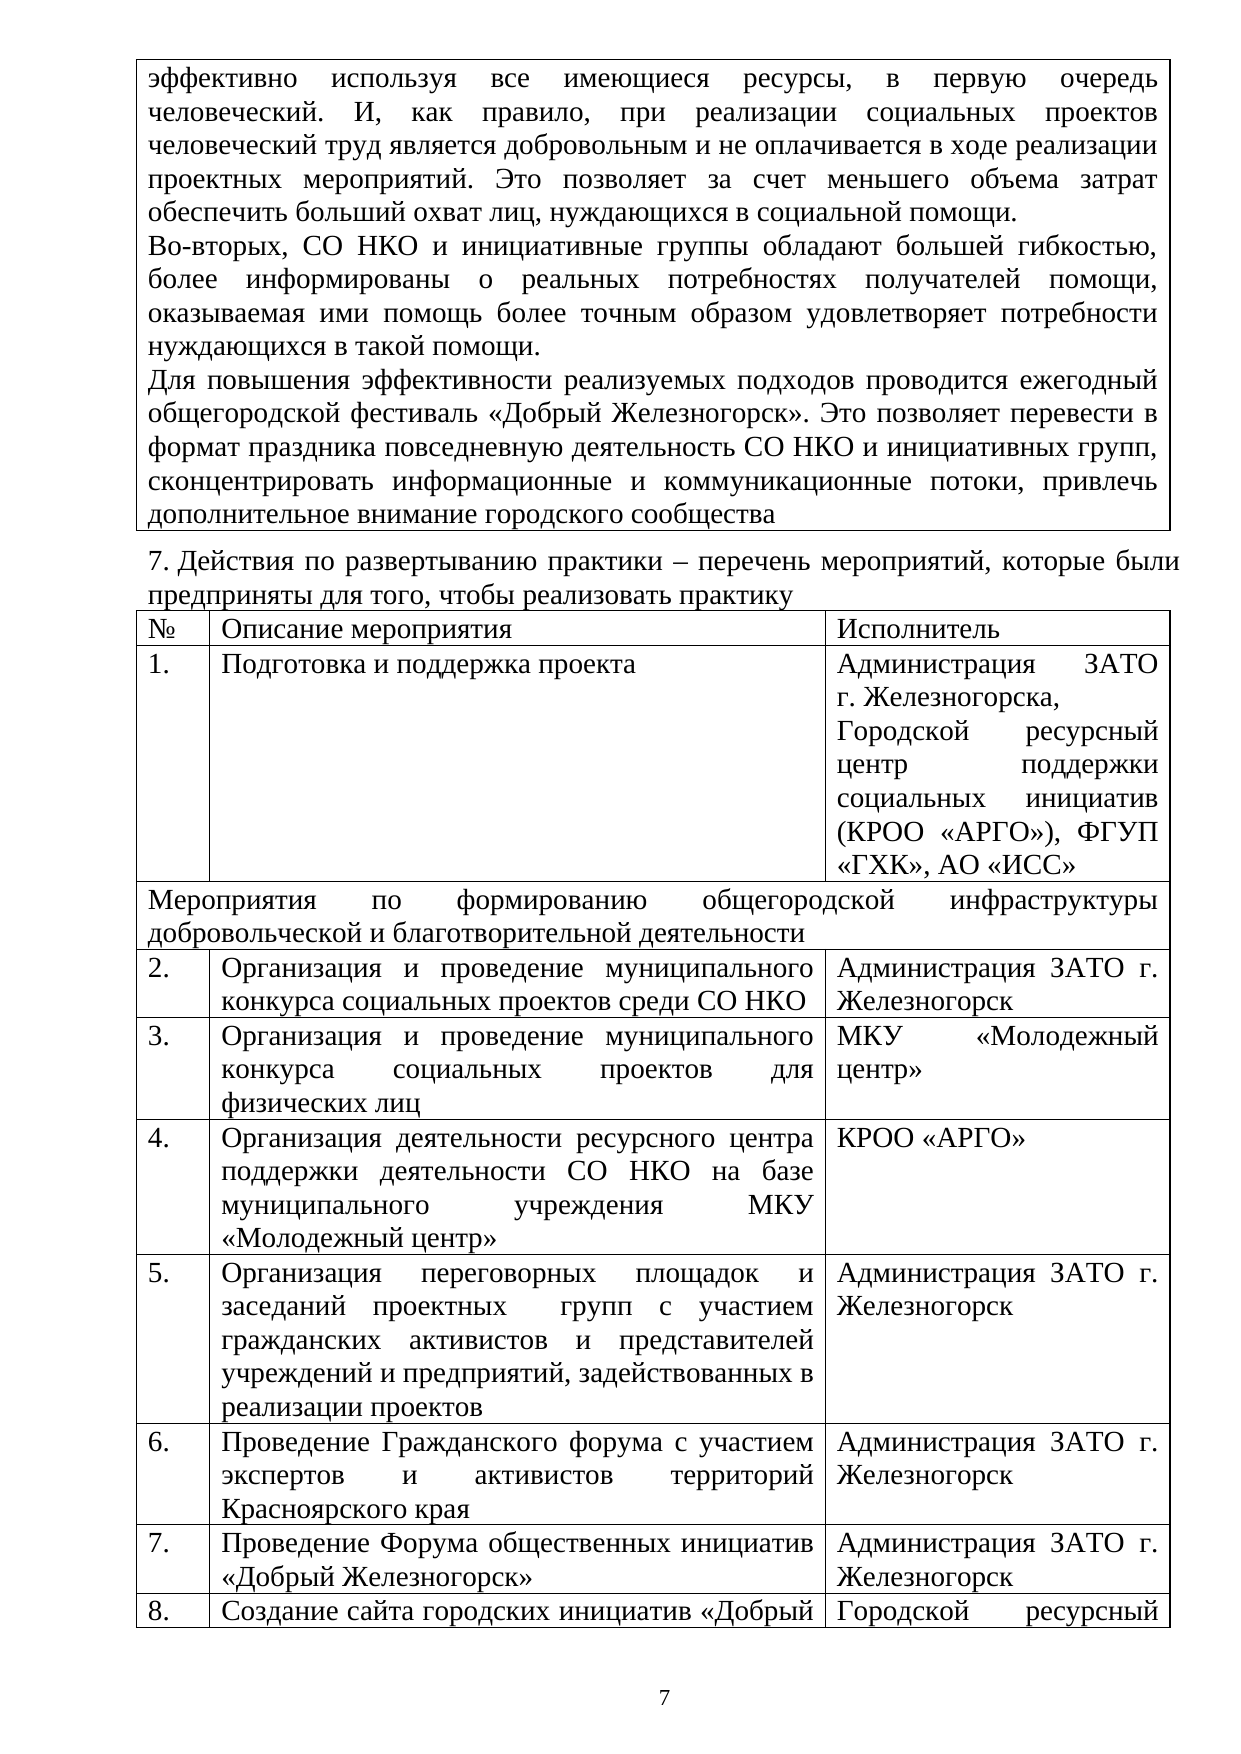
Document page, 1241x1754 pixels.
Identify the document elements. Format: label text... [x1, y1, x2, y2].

table_header Исполнитель [826, 611, 1169, 645]
table_cell Проведение Форума общественных инициатив «Добрый Железногорск» [210, 1525, 825, 1592]
table_cell Организация и проведение муниципального конкурса социальных проектов для физических лиц [210, 1018, 825, 1119]
table_cell Администрация ЗАТО г. Железногорск [826, 1255, 1169, 1423]
table_header № [137, 611, 209, 645]
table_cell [210, 1594, 825, 1627]
table_cell [137, 1424, 209, 1524]
table_cell Организация деятельности ресурсного центра поддержки деятельности СО НКО на базе муниципального учреждения МКУ «Молодежный центр» [210, 1120, 825, 1254]
table_header Описание мероприятия [210, 611, 825, 645]
table_cell Проведение Гражданского форума с участием экспертов и активистов территорий Красноярского края [210, 1424, 825, 1524]
table_cell [137, 1594, 209, 1627]
table_cell [137, 1120, 209, 1254]
table_cell [137, 1525, 209, 1592]
table_cell Администрация ЗАТО г. Железногорска, Городской ресурсный центр поддержки социальных инициатив (КРОО «АРГО»), ФГУП «ГХК», АО «ИСС» [826, 646, 1169, 881]
table_cell Мероприятия по формированию общегородской инфраструктуры добровольческой и благотворительной деятельности [137, 882, 1169, 949]
table_cell Администрация ЗАТО г. Железногорск [826, 1525, 1169, 1592]
table_cell [137, 1255, 209, 1423]
table_cell Администрация ЗАТО г. Железногорск [826, 1424, 1169, 1524]
table_cell [137, 646, 209, 881]
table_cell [826, 1594, 1169, 1627]
table_cell [137, 950, 209, 1017]
table_cell Организация переговорных площадок и заседаний проектных групп с участием гражданских активистов и представителей учреждений и предприятий, задействованных в реализации проектов [210, 1255, 825, 1423]
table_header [137, 60, 1169, 530]
table_cell [137, 1018, 209, 1119]
table_cell КРОО «АРГО» [826, 1120, 1169, 1254]
table_cell Организация и проведение муниципального конкурса социальных проектов среди СО НКО [210, 950, 825, 1017]
table_cell Подготовка и поддержка проекта [210, 646, 825, 881]
table_cell МКУ «Молодежный центр» [826, 1018, 1169, 1119]
table_cell Администрация ЗАТО г. Железногорск [826, 950, 1169, 1017]
list Действия по развертыванию практики – перечень мероприятий, которые были предприняты для того, чтобы реализовать практику [148, 543, 1181, 610]
